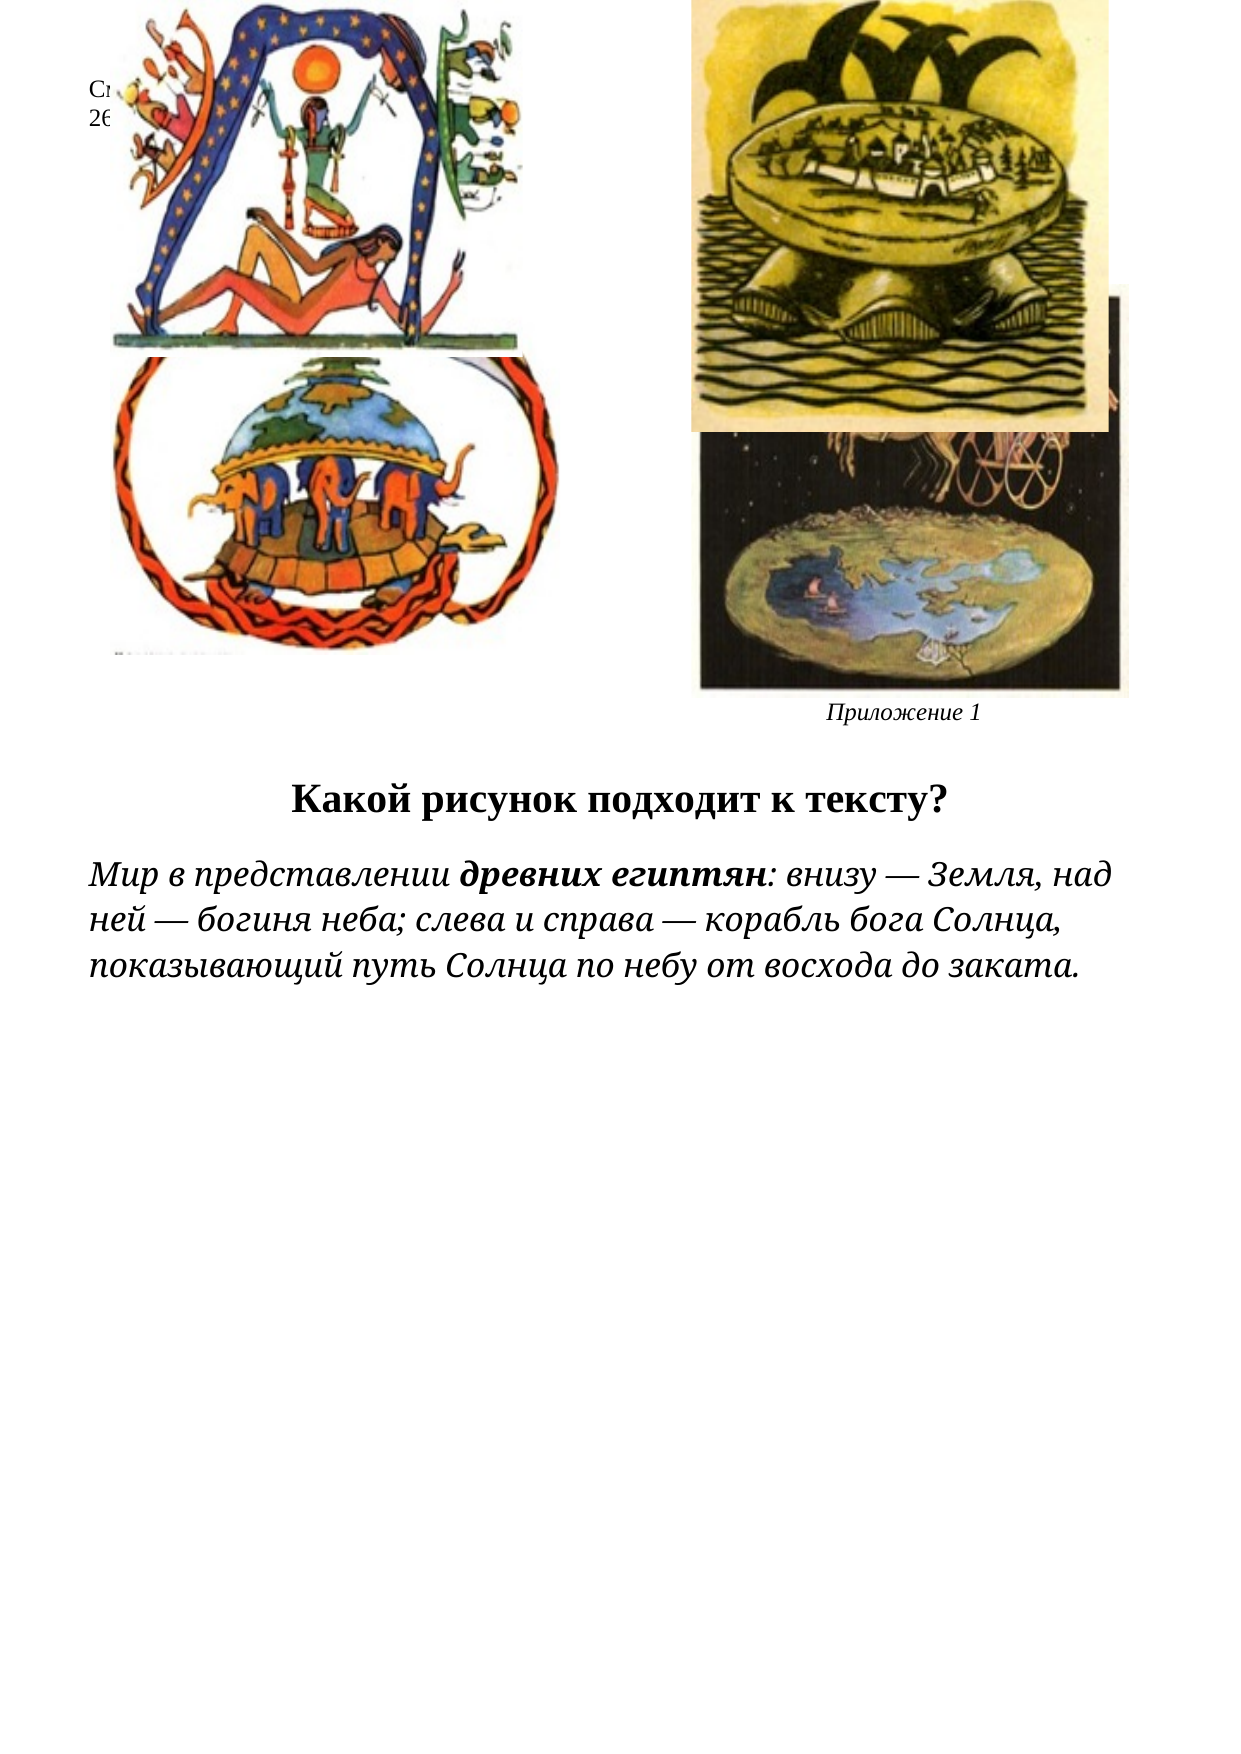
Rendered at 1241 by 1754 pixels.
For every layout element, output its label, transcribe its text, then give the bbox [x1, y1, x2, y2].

text Приложение 1 [826, 131, 1152, 726]
text Мир в представлении древних египтян: внизу — Земля, над ней — богиня неба; слева и справа — корабль бога Солнца, показывающий путь Солнца по небу от восхода до заката. [89, 851, 1152, 1589]
text Какой рисунок подходит к тексту? [89, 774, 1152, 822]
picture [110, 0, 561, 655]
picture [691, 0, 1129, 698]
